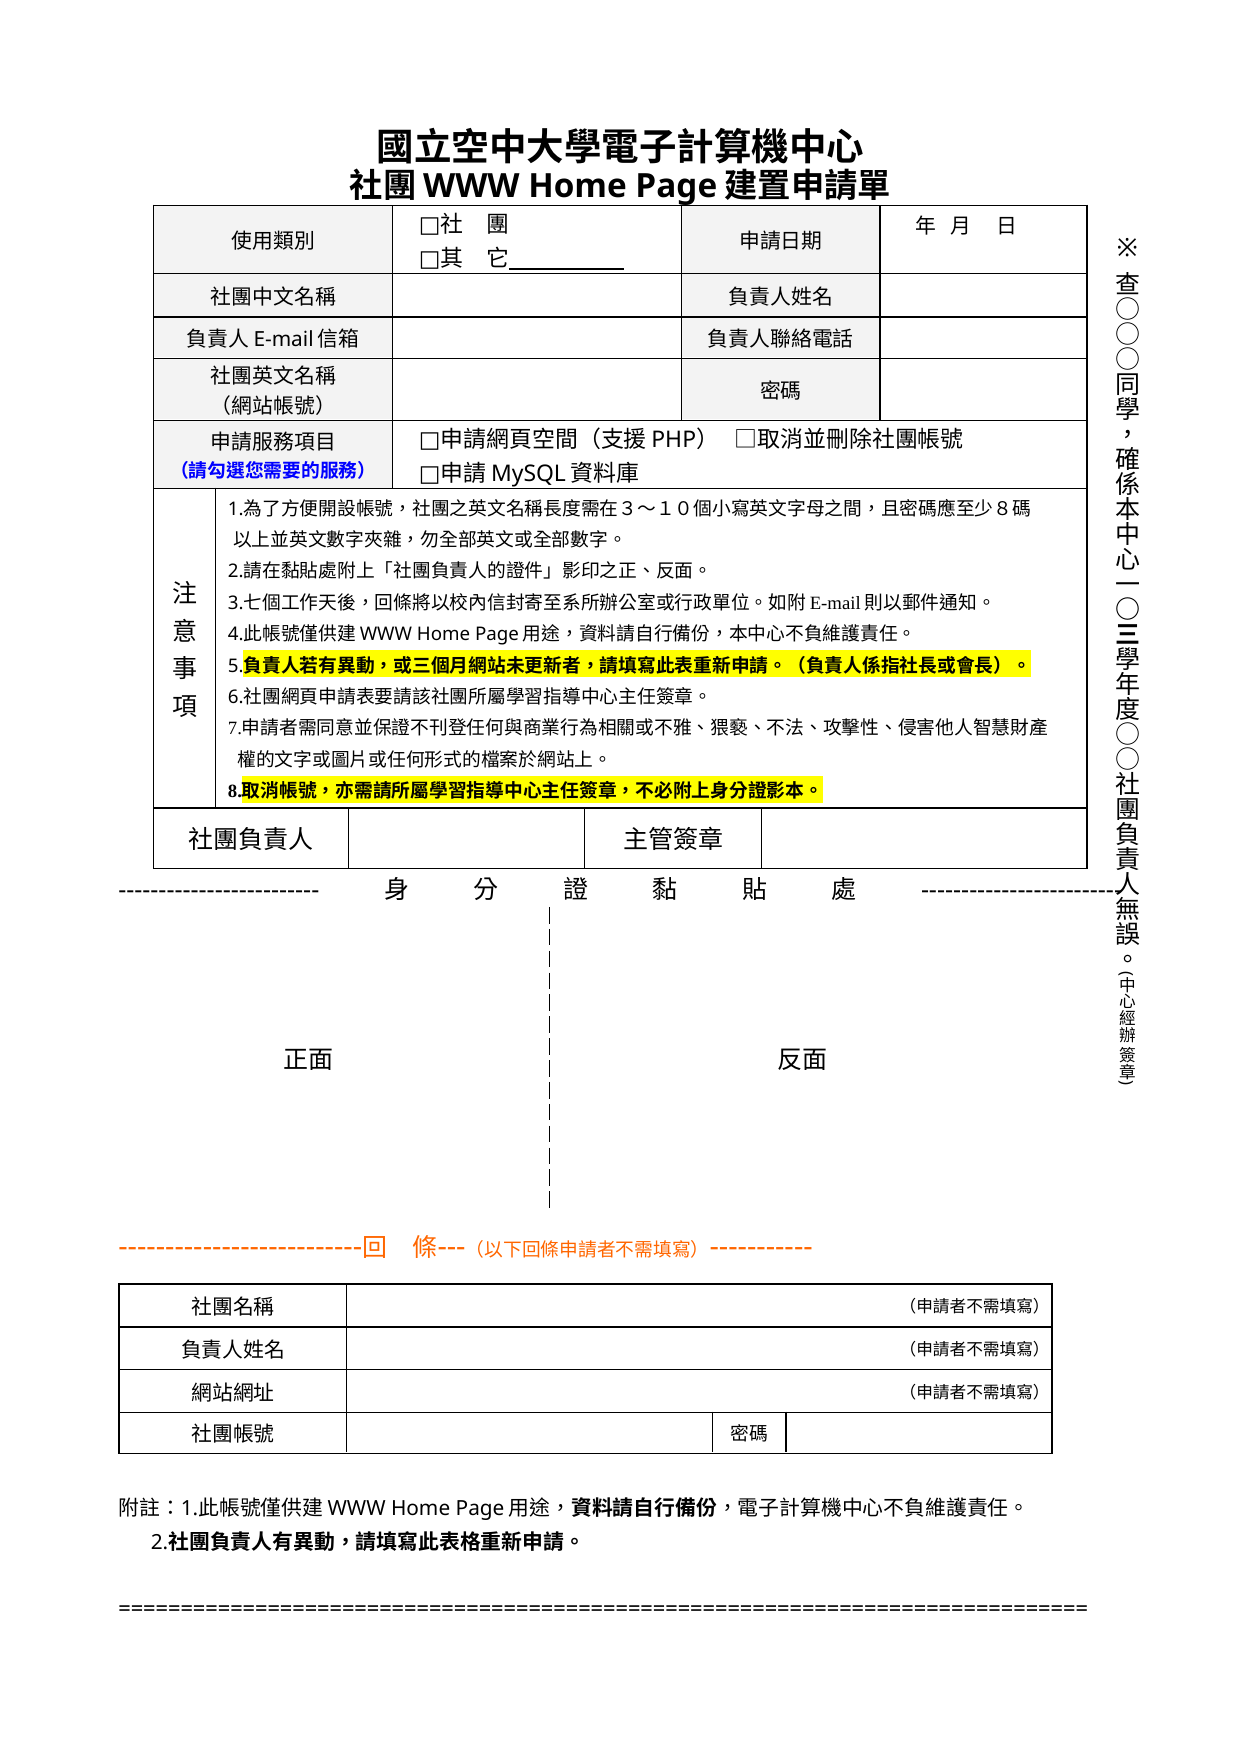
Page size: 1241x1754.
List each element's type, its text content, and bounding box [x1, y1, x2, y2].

text 2.社團負責人有異動，請填寫此表格重新申請。 [118, 1525, 1122, 1556]
table_cell [881, 274, 1086, 316]
table_cell 密碼 [682, 359, 879, 419]
table_cell 1.為了方便開設帳號，社團之英文名稱長度需在３～１０個小寫英文字母之間，且密碼應至少８碼 以上並英文數字夾雜，勿全部英文或全部數字。 2.請在黏貼處附上「社團負責人的證件」影印之正、反面。 3.七個工作天後，回條將以校內信封寄至系所辦公室或行政單位。如附E-mail則以郵件通知。 4.此帳號僅供建WWW Home Page用途，資料請自行備份，本中心不負維護責任。 5.負責人若有異動，或三個月網站未更新者，請填寫此表重新申請。（負責人係指社長或會長）。 6.社團網頁申請表要請該社團所屬學習指導中心主任簽章。 7.申請者需同意並保證不刊登任何與商業行為相關或不雅、猥褻、不法、攻擊性、侵害他人智慧財產 權的文字或圖片或任何形式的檔案於網站上。 8.取消帳號，亦需請所屬學習指導中心主任簽章，不必附上身分證影本。 [216, 489, 1086, 807]
text -------------------------身分證黏貼處------------------------- [118, 869, 1122, 907]
table_cell 社團英文名稱 （網站帳號） [154, 359, 392, 419]
table_cell （申請者不需填寫） [347, 1328, 1051, 1368]
table_cell 申請服務項目 （請勾選您需要的服務） [154, 421, 392, 488]
table_cell 密碼 [713, 1413, 785, 1452]
text --------------------------回 條---（以下回條申請者不需填寫）----------- [118, 1208, 1122, 1283]
text ============================================================================== [118, 1592, 1122, 1623]
table_cell [393, 318, 681, 357]
table_cell [762, 809, 1086, 868]
table_header 反面 [549, 907, 1128, 1208]
table_cell 負責人姓名 [682, 274, 879, 316]
table_header 社團名稱 [120, 1285, 346, 1326]
table_cell （申請者不需填寫） [347, 1370, 1051, 1412]
table_cell 注 意 事 項 [154, 489, 215, 807]
text 社團WWW Home Page建置申請單 [118, 168, 1122, 204]
table_header 申請日期 [682, 206, 879, 273]
table_header 正面 [118, 907, 549, 1208]
table_header 使用類別 [154, 206, 392, 273]
table_cell [347, 1413, 712, 1452]
text 國立空中大學電子計算機中心 [118, 128, 1122, 168]
text 附註：1.此帳號僅供建WWW Home Page用途，資料請自行備份，電子計算機中心不負維護責任。 [118, 1491, 1122, 1521]
table_cell [393, 359, 681, 419]
table_cell [787, 1413, 1051, 1452]
table_cell [349, 809, 584, 868]
table_cell 負責人E-mail信箱 [154, 318, 392, 357]
table_cell 社團負責人 [154, 809, 348, 868]
table_cell 網站網址 [120, 1370, 346, 1412]
table_cell 負責人姓名 [120, 1328, 346, 1368]
table_cell [881, 359, 1086, 419]
table_cell 社團帳號 [120, 1413, 346, 1452]
table_cell □申請網頁空間（支援PHP） □取消並刪除社團帳號 □申請MySQL資料庫 [393, 421, 1086, 488]
table_header 年 月 日 [881, 206, 1086, 273]
table_cell 主管簽章 [585, 809, 761, 868]
table_cell [881, 318, 1086, 357]
table_cell 社團中文名稱 [154, 274, 392, 316]
table_cell [393, 274, 681, 316]
table_header （申請者不需填寫） [347, 1285, 1051, 1326]
table_header □社 團 □其 它 [393, 206, 681, 273]
table_cell 負責人聯絡電話 [682, 318, 879, 357]
